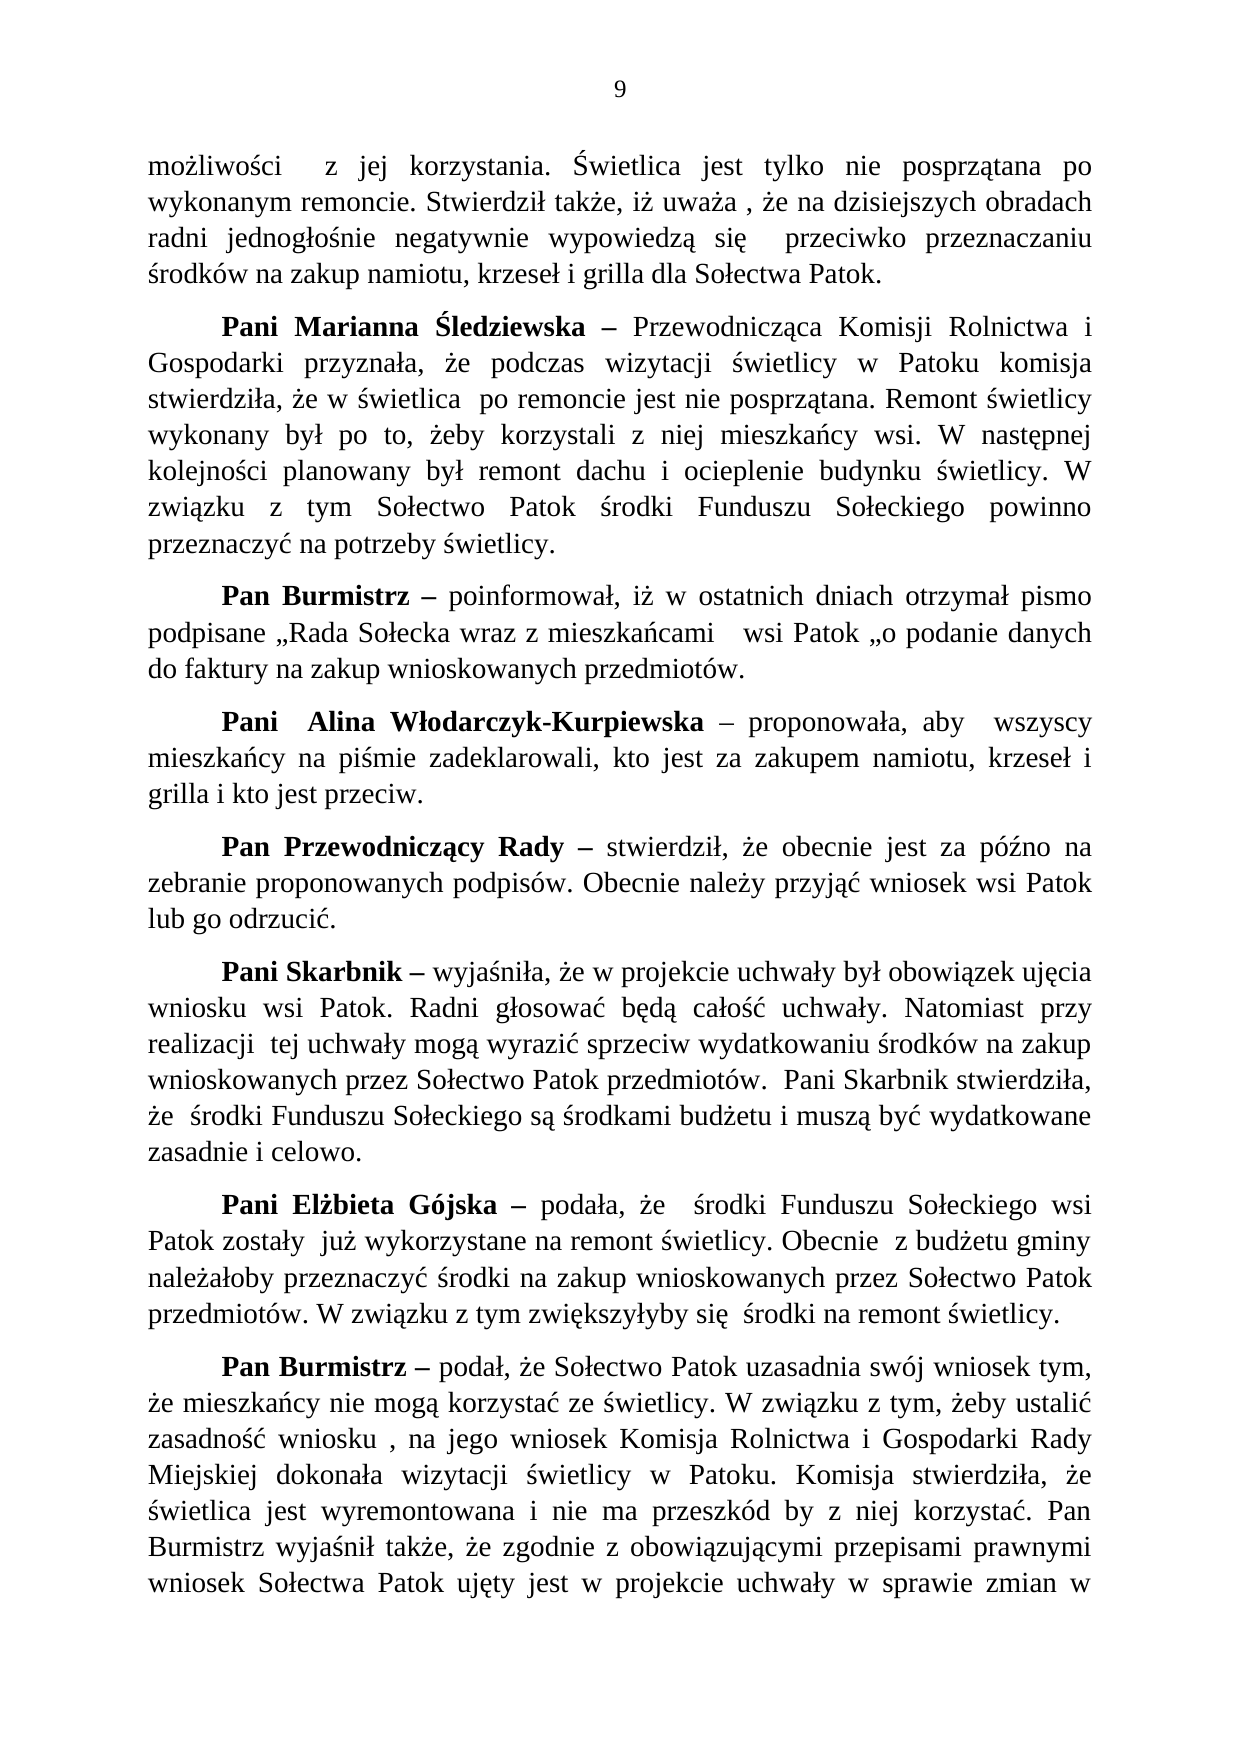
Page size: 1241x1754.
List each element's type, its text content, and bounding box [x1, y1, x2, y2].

text Pani Skarbnik – wyjaśniła, że w projekcie uchwały był obowiązek ujęcia wniosku wsi Patok. Radni głosować będą całość uchwały. Natomiast przy realizacji tej uchwały mogą wyrazić sprzeciw wydatkowaniu środków na zakup wnioskowanych przez Sołectwo Patok przedmiotów. Pani Skarbnik stwierdziła, że środki Funduszu Sołeckiego są środkami budżetu i muszą być wydatkowane zasadnie i celowo. [148, 954, 1093, 1168]
text Pan Przewodniczący Rady – stwierdził, że obecnie jest za późno na zebranie proponowanych podpisów. Obecnie należy przyjąć wniosek wsi Patok lub go odrzucić. [148, 829, 1093, 934]
text Pan Burmistrz – poinformował, iż w ostatnich dniach otrzymał pismo podpisane „Rada Sołecka wraz z mieszkańcami wsi Patok „o podanie danych do faktury na zakup wnioskowanych przedmiotów. [148, 578, 1093, 684]
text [148, 1349, 1093, 1599]
text Pani Alina Włodarczyk-Kurpiewska – proponowała, aby wszyscy mieszkańcy na piśmie zadeklarowali, kto jest za zakupem namiotu, krzeseł i grilla i kto jest przeciw. [148, 704, 1093, 809]
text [148, 148, 1093, 289]
text Pani Elżbieta Gójska – podała, że środki Funduszu Sołeckiego wsi Patok zostały już wykorzystane na remont świetlicy. Obecnie z budżetu gminy należałoby przeznaczyć środki na zakup wnioskowanych przez Sołectwo Patok przedmiotów. W związku z tym zwiększyłyby się środki na remont świetlicy. [148, 1187, 1093, 1329]
text Pani Marianna Śledziewska – Przewodnicząca Komisji Rolnictwa i Gospodarki przyznała, że podczas wizytacji świetlicy w Patoku komisja stwierdziła, że w świetlica po remoncie jest nie posprzątana. Remont świetlicy wykonany był po to, żeby korzystali z niej mieszkańcy wsi. W następnej kolejności planowany był remont dachu i ocieplenie budynku świetlicy. W związku z tym Sołectwo Patok środki Funduszu Sołeckiego powinno przeznaczyć na potrzeby świetlicy. [148, 309, 1093, 559]
